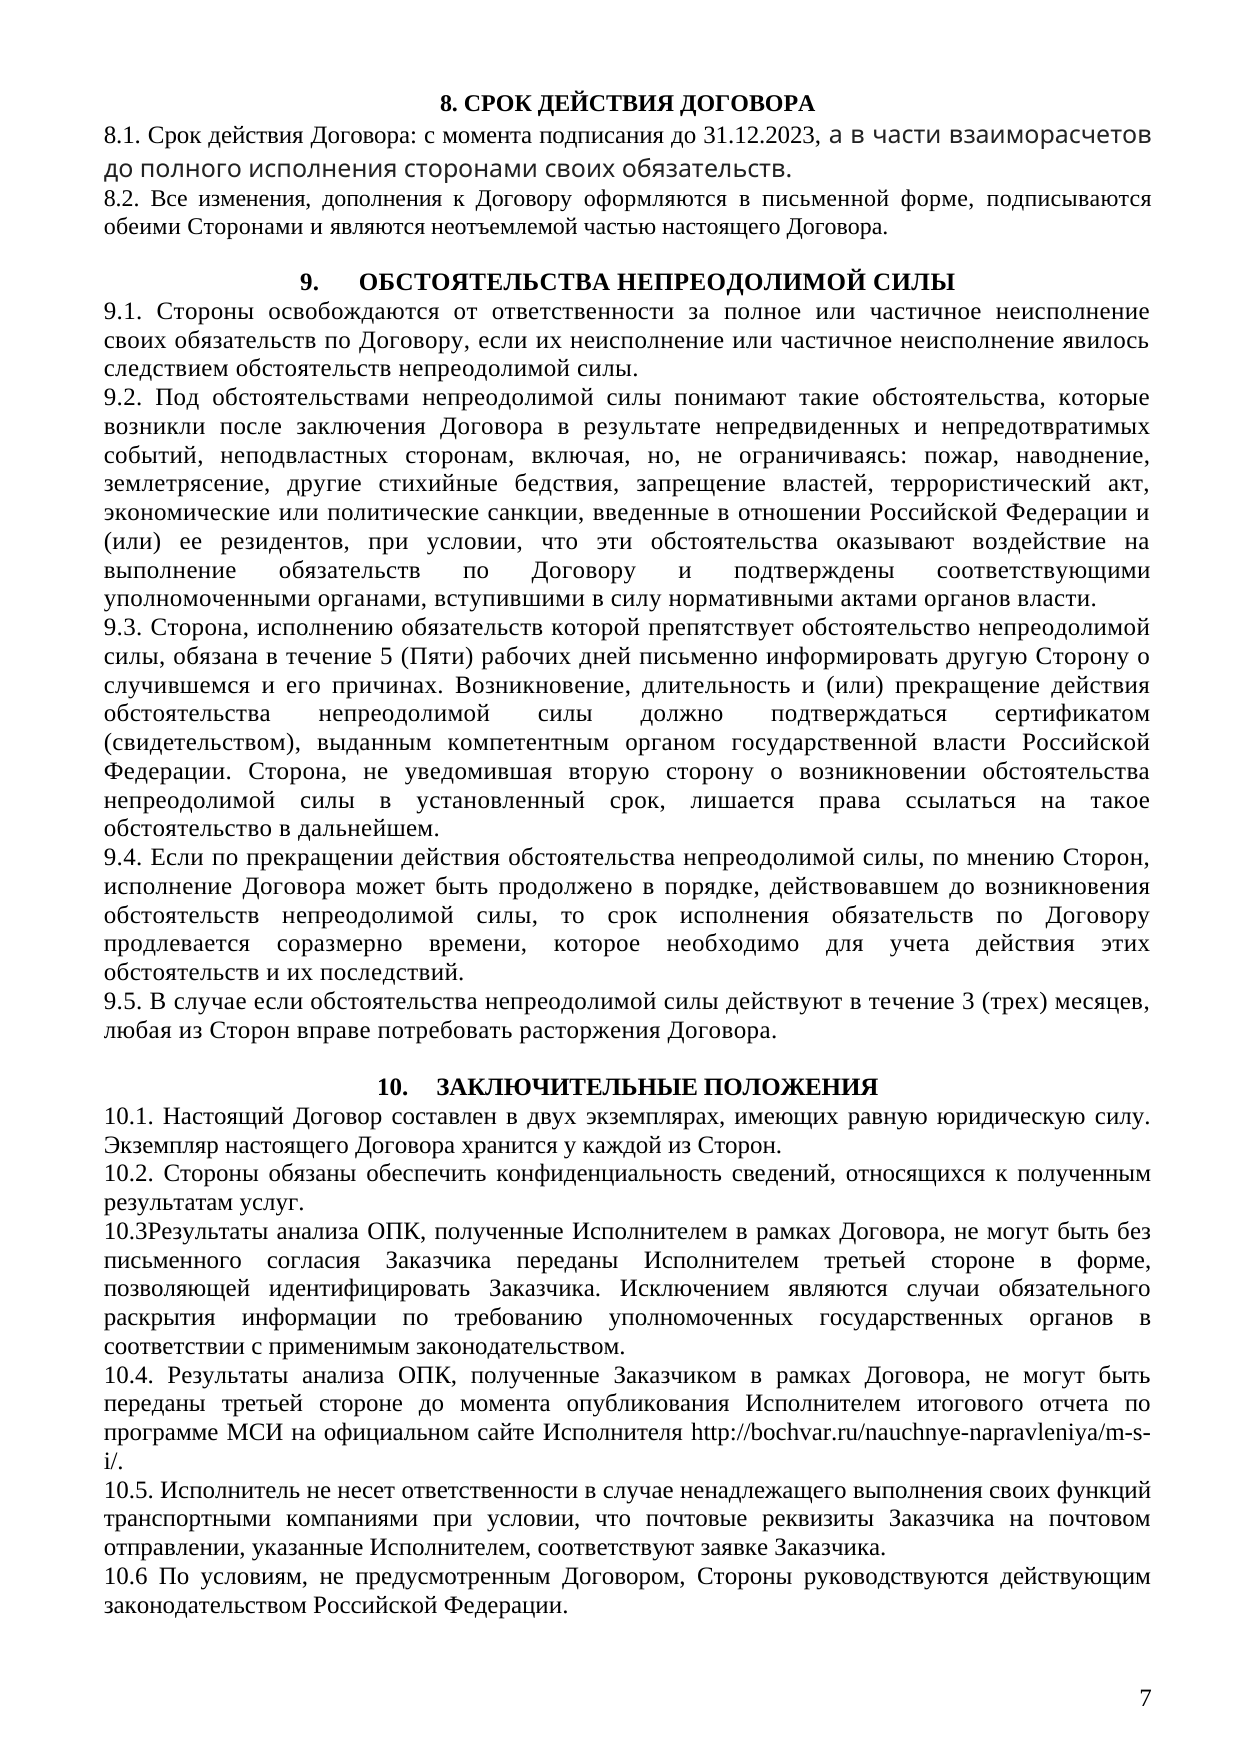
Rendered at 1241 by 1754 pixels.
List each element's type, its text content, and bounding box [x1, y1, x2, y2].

list 10.2. Стороны обязаны обеспечить конфиденциальность сведений, относящихся к полученным результатам услуг. [103, 1158, 1152, 1216]
text 9.1. Стороны освобождаются от ответственности за полное или частичное неисполнение своих обязательств по Договору, если их неисполнение или частичное неисполнение явилось следствием обстоятельств непреодолимой силы. [103, 296, 1152, 382]
text 10.1. Настоящий Договор составлен в двух экземплярах, имеющих равную юридическую силу. Экземпляр настоящего Договора хранится у каждой из Сторон. [103, 1101, 1152, 1158]
text 10.5. Исполнитель не несет ответственности в случае ненадлежащего выполнения своих функций транспортными компаниями при условии, что почтовые реквизиты Заказчика на почтовом отправлении, указанные Исполнителем, соответствуют заявке Заказчика. [103, 1475, 1152, 1561]
text 8. СРОК ДЕЙСТВИЯ ДОГОВОРА [103, 89, 1152, 116]
text 9. ОБСТОЯТЕЛЬСТВА НЕПРЕОДОЛИМОЙ СИЛЫ [103, 267, 1152, 296]
text 8.2. Все изменения, дополнения к Договору оформляются в письменной форме, подписываются обеими Сторонами и являются неотъемлемой частью настоящего Договора. [103, 184, 1152, 239]
subtitle 8.1. Срок действия Договора: с момента подписания до 31.12.2023, а в части взаиморасчетов до полного исполнения сторонами своих обязательств. [103, 116, 1152, 184]
list 10.4. Результаты анализа ОПК, полученные Заказчиком в рамках Договора, не могут быть переданы третьей стороне до момента опубликования Исполнителем итогового отчета по программе МСИ на официальном сайте Исполнителя http://bochvar.ru/nauchnye-napravleniya/m-s-i/. [103, 1360, 1152, 1475]
text 9.5. В случае если обстоятельства непреодолимой силы действуют в течение 3 (трех) месяцев, любая из Сторон вправе потребовать расторжения Договора. [103, 986, 1152, 1043]
text 9.4. Если по прекращении действия обстоятельства непреодолимой силы, по мнению Сторон, исполнение Договора может быть продолжено в порядке, действовавшем до возникновения обстоятельств непреодолимой силы, то срок исполнения обязательств по Договору продлевается соразмерно времени, которое необходимо для учета действия этих обстоятельств и их последствий. [103, 842, 1152, 986]
text 10. Заключительные положения [103, 1072, 1152, 1101]
text 10.6 По условиям, не предусмотренным Договором, Стороны руководствуются действующим законодательством Российской Федерации. [103, 1561, 1152, 1618]
list 10.3Результаты анализа ОПК, полученные Исполнителем в рамках Договора, не могут быть без письменного согласия Заказчика переданы Исполнителем третьей стороне в форме, позволяющей идентифицировать Заказчика. Исключением являются случаи обязательного раскрытия информации по требованию уполномоченных государственных органов в соответствии с применимым законодательством. [103, 1216, 1152, 1360]
text 9.3. Сторона, исполнению обязательств которой препятствует обстоятельство непреодолимой силы, обязана в течение 5 (Пяти) рабочих дней письменно информировать другую Сторону о случившемся и его причинах. Возникновение, длительность и (или) прекращение действия обстоятельства непреодолимой силы должно подтверждаться сертификатом (свидетельством), выданным компетентным органом государственной власти Российской Федерации. Сторона, не уведомившая вторую сторону о возникновении обстоятельства непреодолимой силы в установленный срок, лишается права ссылаться на такое обстоятельство в дальнейшем. [103, 612, 1152, 842]
text 9.2. Под обстоятельствами непреодолимой силы понимают такие обстоятельства, которые возникли после заключения Договора в результате непредвиденных и непредотвратимых событий, неподвластных сторонам, включая, но, не ограничиваясь: пожар, наводнение, землетрясение, другие стихийные бедствия, запрещение властей, террористический акт, экономические или политические санкции, введенные в отношении Российской Федерации и (или) ее резидентов, при условии, что эти обстоятельства оказывают воздействие на выполнение обязательств по Договору и подтверждены соответствующими уполномоченными органами, вступившими в силу нормативными актами органов власти. [103, 382, 1152, 612]
